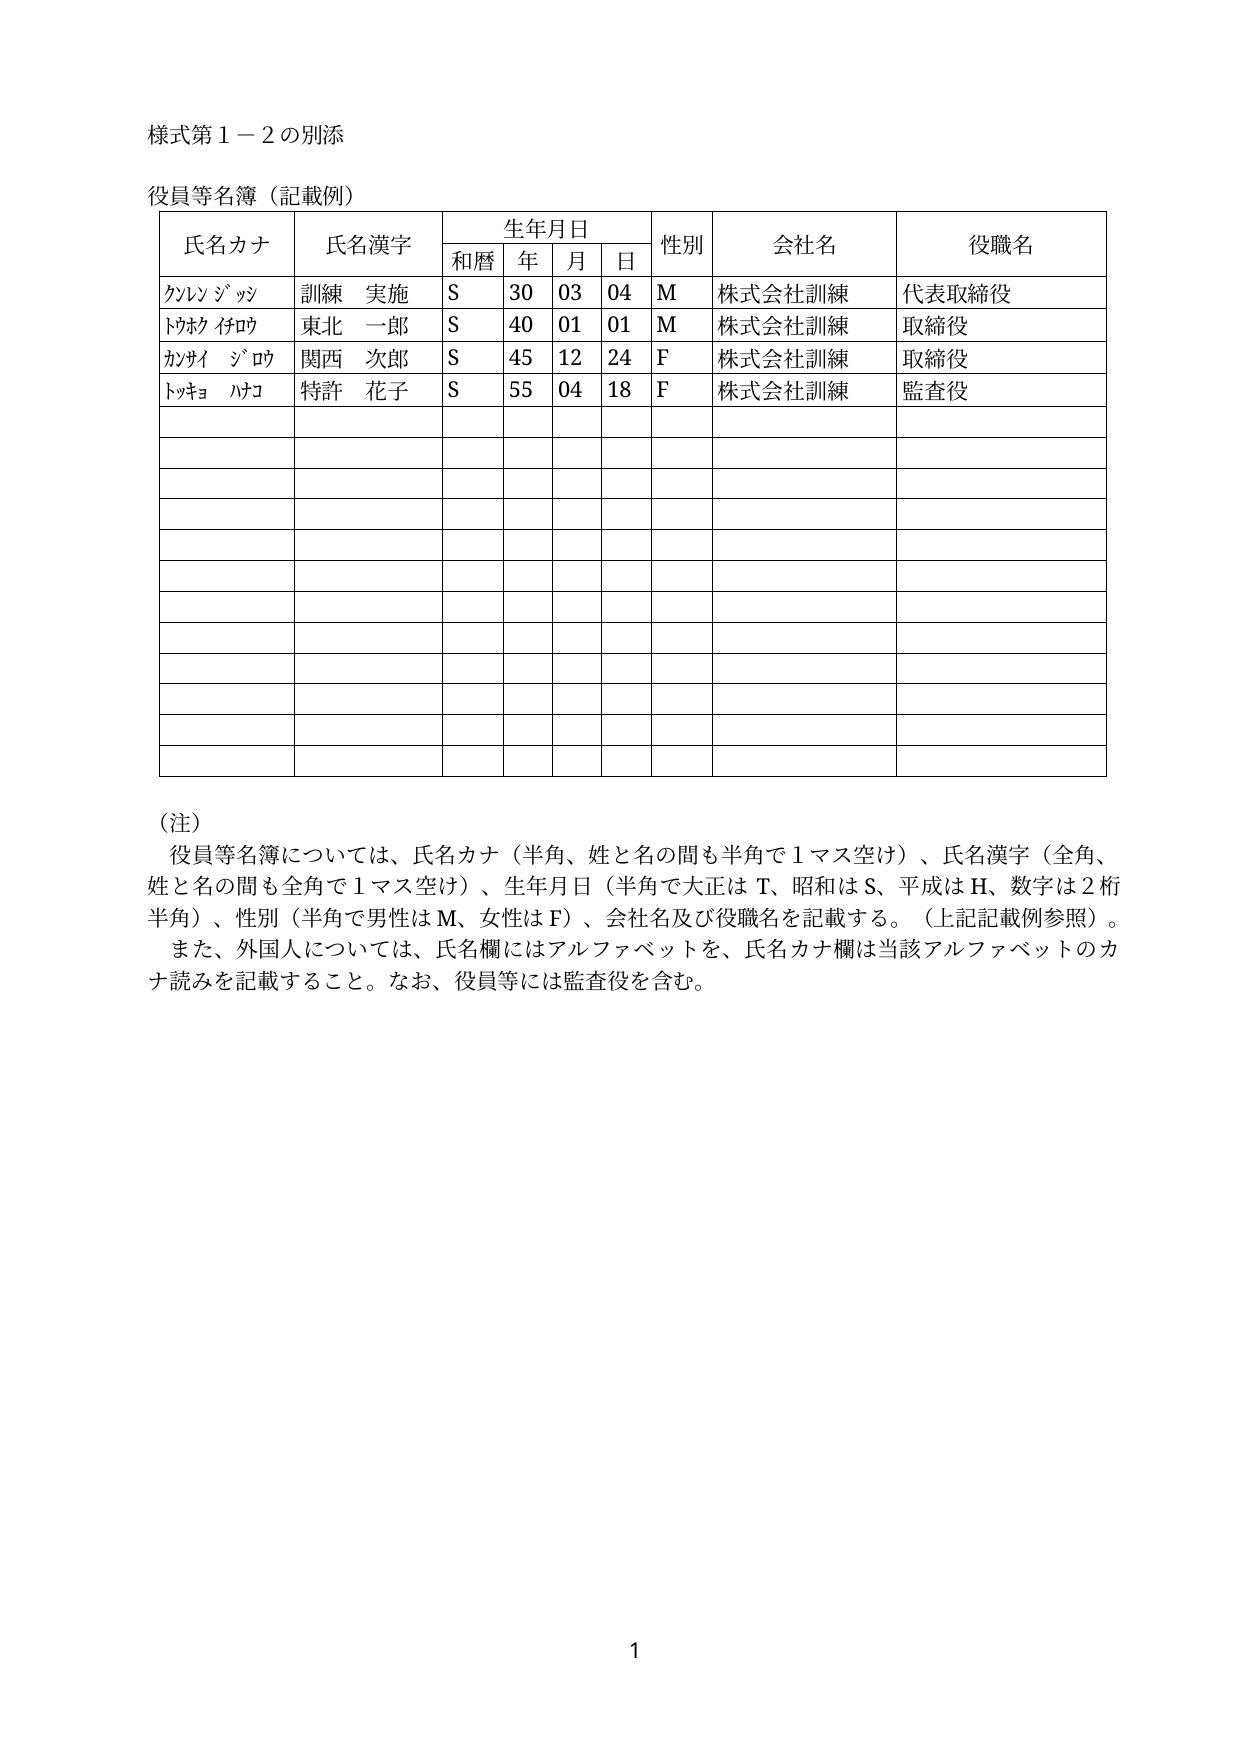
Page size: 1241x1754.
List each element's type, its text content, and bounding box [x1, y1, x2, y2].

table_cell [897, 438, 1106, 467]
table_cell [602, 530, 651, 560]
table_cell F [652, 374, 712, 406]
text また、外国人については、氏名欄にはアルファベットを、氏名カナ欄は当該アルファベットのカナ読みを記載すること。なお、役員等には監査役を含む。 [148, 933, 1122, 996]
table_cell 12 [553, 342, 601, 373]
table_cell [713, 654, 896, 683]
table_header 氏名カナ [160, 212, 294, 276]
table_cell [713, 623, 896, 652]
table_cell M [652, 277, 712, 308]
table_cell [553, 438, 601, 467]
table_header 性別 [652, 212, 712, 276]
table_cell [553, 715, 601, 745]
table_cell [652, 407, 712, 437]
table_cell [602, 592, 651, 622]
table_cell 55 [504, 374, 552, 406]
table_cell [602, 438, 651, 467]
table_header 会社名 [713, 212, 896, 276]
table_cell [443, 469, 503, 498]
table_cell [652, 715, 712, 745]
table_cell [713, 592, 896, 622]
table_cell 東北 一郎 [295, 309, 442, 341]
table_cell [504, 592, 552, 622]
table_cell [295, 530, 442, 560]
table_cell [897, 469, 1106, 498]
table_cell [897, 530, 1106, 560]
table_cell [553, 561, 601, 591]
table_cell 24 [602, 342, 651, 373]
table_cell [652, 499, 712, 529]
table_cell 株式会社訓練 [713, 309, 896, 341]
table_cell 03 [553, 277, 601, 308]
table_cell ｸﾝﾚﾝ ｼﾞｯｼ [160, 277, 294, 308]
table_cell [713, 684, 896, 714]
table_cell [897, 654, 1106, 683]
table_cell [504, 530, 552, 560]
table_cell [897, 407, 1106, 437]
table_cell [295, 623, 442, 652]
table_cell [602, 684, 651, 714]
table_cell 04 [602, 277, 651, 308]
table_cell [295, 469, 442, 498]
table_cell 40 [504, 309, 552, 341]
table_cell [504, 715, 552, 745]
table_cell 01 [602, 309, 651, 341]
table_cell M [652, 309, 712, 341]
table_cell [443, 561, 503, 591]
table_cell [504, 407, 552, 437]
table_cell ﾄｯｷｮ ﾊﾅｺ [160, 374, 294, 406]
table_cell [897, 684, 1106, 714]
table_cell 取締役 [897, 342, 1106, 373]
table_cell 年 [504, 244, 552, 276]
table_cell 日 [602, 244, 651, 276]
table_cell 04 [553, 374, 601, 406]
table_cell [897, 561, 1106, 591]
table_cell 45 [504, 342, 552, 373]
table_cell [602, 654, 651, 683]
table_cell [295, 499, 442, 529]
table_cell [602, 746, 651, 776]
table_cell [443, 746, 503, 776]
table_cell [504, 438, 552, 467]
table_cell [443, 684, 503, 714]
table_cell [713, 746, 896, 776]
table_cell 月 [553, 244, 601, 276]
table_cell [443, 499, 503, 529]
table_cell [553, 623, 601, 652]
table_cell 株式会社訓練 [713, 374, 896, 406]
table_cell [295, 654, 442, 683]
table_cell [295, 746, 442, 776]
table_cell [602, 561, 651, 591]
table_cell [897, 746, 1106, 776]
table_cell [295, 407, 442, 437]
text 役員等名簿（記載例） [148, 179, 1122, 211]
table_cell [713, 561, 896, 591]
table_cell [504, 746, 552, 776]
table_cell [713, 499, 896, 529]
table_cell [160, 499, 294, 529]
table_cell [160, 623, 294, 652]
table_cell [602, 623, 651, 652]
table_cell S [443, 342, 503, 373]
table_cell [160, 746, 294, 776]
table_cell 株式会社訓練 [713, 342, 896, 373]
table_header 役職名 [897, 212, 1106, 276]
text （注） [148, 807, 1122, 838]
table_cell [553, 592, 601, 622]
table_cell [553, 499, 601, 529]
table_cell [160, 592, 294, 622]
table_cell ｶﾝｻｲ ｼﾞﾛｳ [160, 342, 294, 373]
table_cell [553, 746, 601, 776]
table_cell [652, 684, 712, 714]
table_cell [713, 438, 896, 467]
table_cell [553, 530, 601, 560]
table_cell [553, 654, 601, 683]
table_cell [652, 561, 712, 591]
table_cell [602, 715, 651, 745]
table_cell [443, 407, 503, 437]
table_cell [652, 592, 712, 622]
table_cell [160, 715, 294, 745]
table_cell 関西 次郎 [295, 342, 442, 373]
table_cell [160, 530, 294, 560]
table_cell [160, 561, 294, 591]
table_cell [160, 438, 294, 467]
table_cell [713, 715, 896, 745]
table_cell [553, 684, 601, 714]
table_cell [897, 499, 1106, 529]
table_cell [504, 561, 552, 591]
table_cell 18 [602, 374, 651, 406]
table_cell 30 [504, 277, 552, 308]
table_cell [295, 438, 442, 467]
table_cell ﾄｳﾎｸ ｲﾁﾛｳ [160, 309, 294, 341]
table_cell S [443, 374, 503, 406]
table_cell [443, 623, 503, 652]
table_cell S [443, 309, 503, 341]
table_cell [443, 654, 503, 683]
table_header 氏名漢字 [295, 212, 442, 276]
table_cell S [443, 277, 503, 308]
table_cell [504, 469, 552, 498]
table_cell [295, 561, 442, 591]
table_cell 和暦 [443, 244, 503, 276]
table_cell [504, 684, 552, 714]
table_cell [443, 530, 503, 560]
table_cell 特許 花子 [295, 374, 442, 406]
table_cell [160, 684, 294, 714]
table_cell 代表取締役 [897, 277, 1106, 308]
table_cell 訓練 実施 [295, 277, 442, 308]
table_cell [295, 715, 442, 745]
table_cell [652, 469, 712, 498]
table_cell [713, 530, 896, 560]
table_cell 01 [553, 309, 601, 341]
table_cell [504, 654, 552, 683]
table_cell [295, 592, 442, 622]
table_cell [160, 469, 294, 498]
table_cell [602, 499, 651, 529]
table_cell [713, 407, 896, 437]
table_cell [443, 438, 503, 467]
table_cell [504, 623, 552, 652]
table_cell 株式会社訓練 [713, 277, 896, 308]
table_header 生年月日 [443, 212, 651, 243]
table_cell [652, 530, 712, 560]
table_cell [160, 407, 294, 437]
table_cell [897, 715, 1106, 745]
table_cell [652, 623, 712, 652]
text 様式第１－２の別添 [148, 118, 1122, 149]
table_cell 監査役 [897, 374, 1106, 406]
table_cell [443, 715, 503, 745]
table_cell [553, 407, 601, 437]
table_cell [897, 623, 1106, 652]
table_cell [652, 654, 712, 683]
table_cell 取締役 [897, 309, 1106, 341]
table_cell [652, 746, 712, 776]
table_cell [713, 469, 896, 498]
table_cell [504, 499, 552, 529]
table_cell [295, 684, 442, 714]
table_cell [553, 469, 601, 498]
table_cell [897, 592, 1106, 622]
table_cell [160, 654, 294, 683]
table_cell [602, 469, 651, 498]
table_cell F [652, 342, 712, 373]
table_cell [443, 592, 503, 622]
table_cell [602, 407, 651, 437]
table_cell [652, 438, 712, 467]
text 役員等名簿については、氏名カナ（半角、姓と名の間も半角で１マス空け）、氏名漢字（全角、姓と名の間も全角で１マス空け）、生年月日（半角で大正はT、昭和はS、平成はH、数字は２桁半角）、性別（半角で男性はM、女性はF）、会社名及び役職名を記載する。（上記記載例参照）。 [148, 838, 1122, 933]
